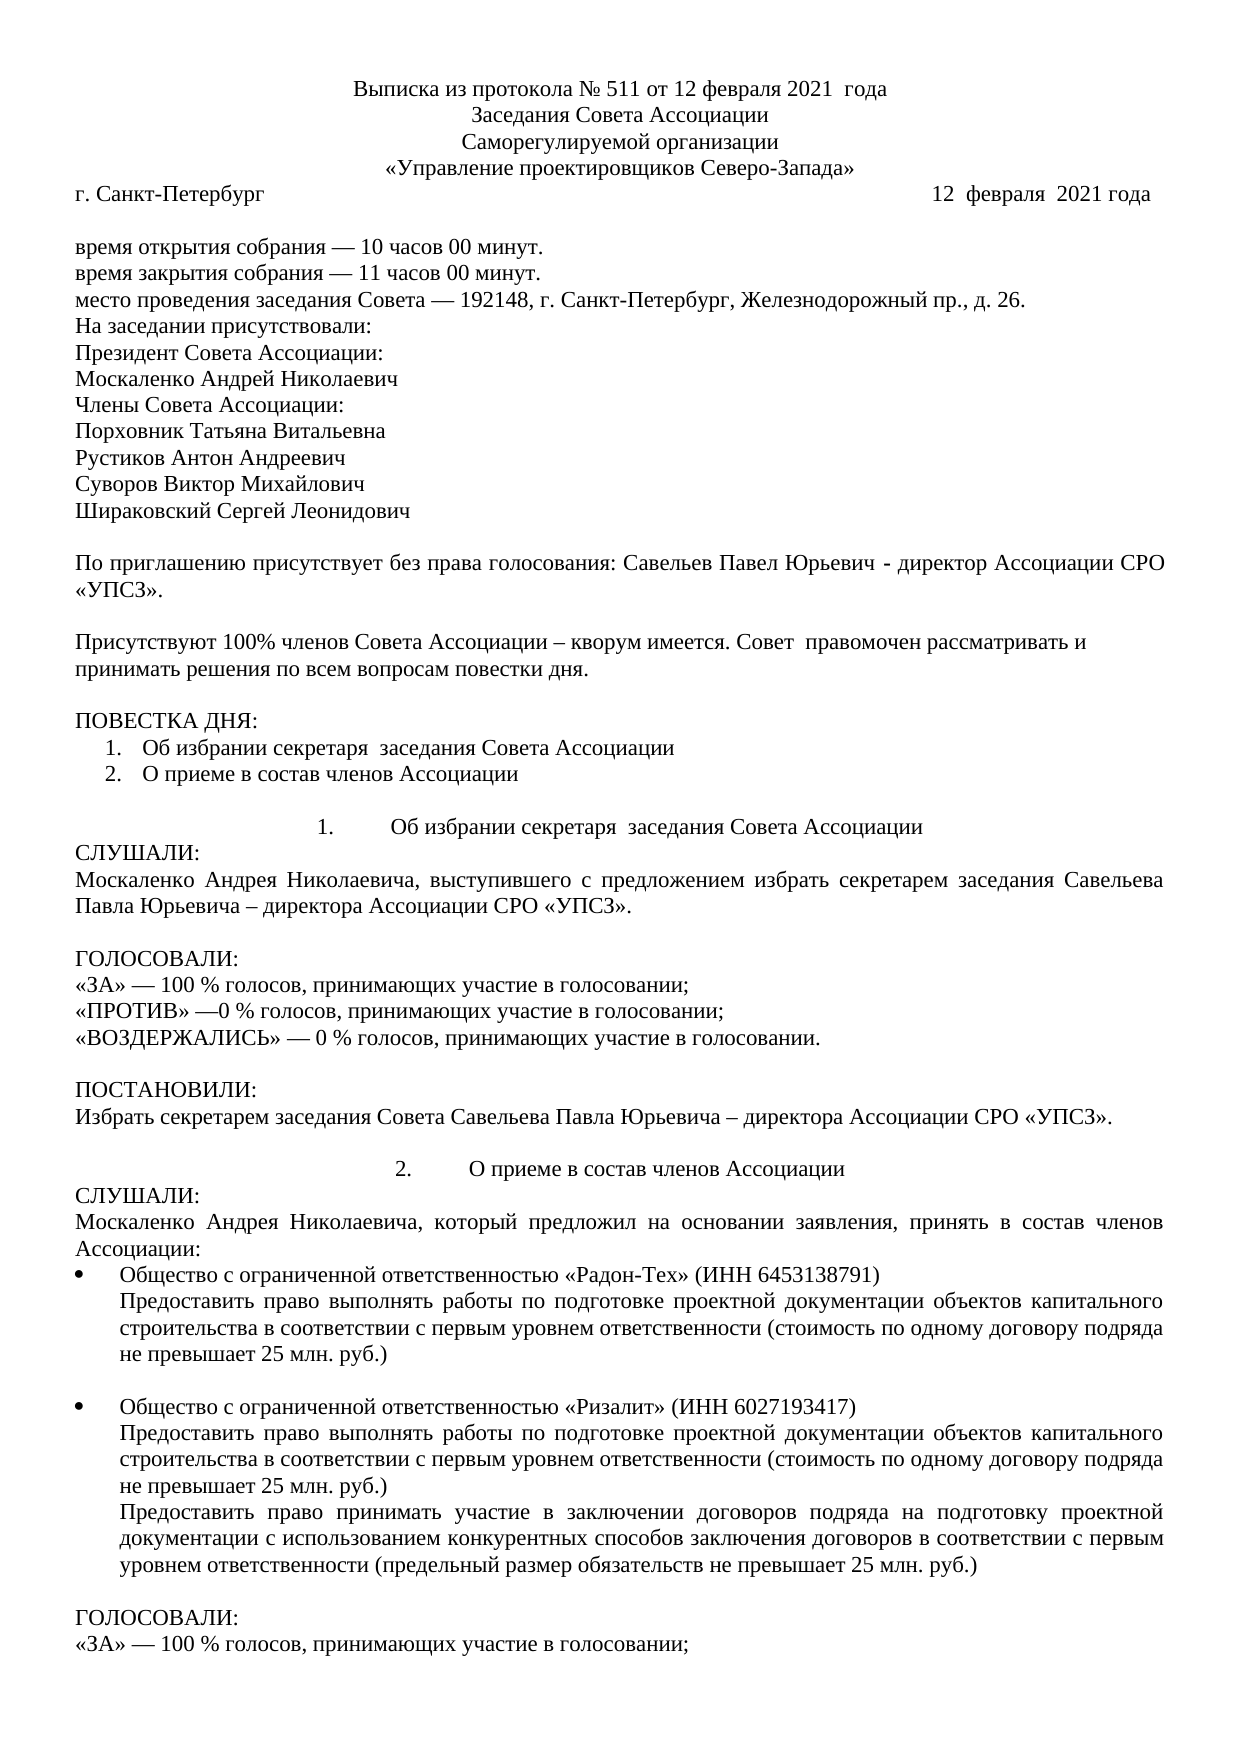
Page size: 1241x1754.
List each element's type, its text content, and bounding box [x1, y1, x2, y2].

text Присутствуют 100% членов Совета Ассоциации – кворум имеется. Совет правомочен рассматривать и принимать решения по всем вопросам повестки дня. [75, 628, 1165, 681]
text время открытия собрания — 10 часов 00 минут. [75, 233, 1165, 259]
text время закрытия собрания — 11 часов 00 минут. [75, 259, 1165, 286]
list Предоставить право принимать участие в заключении договоров подряда на подготовку проектной документации с использованием конкурентных способов заключения договоров в соответствии с первым уровнем ответственности (предельный размер обязательств не превышает 25 млн. руб.) [119, 1498, 1165, 1577]
text Саморегулируемой организации [75, 128, 1165, 154]
text г. Санкт-Петербург 12 февраля 2021 года [75, 180, 1165, 207]
list Общество с ограниченной ответственностью «Радон-Тех» (ИНН 6453138791) [75, 1261, 1165, 1287]
text Заседания Совета Ассоциации [75, 101, 1165, 128]
text По приглашению присутствует без права голосования: Савельев Павел Юрьевич - директор Ассоциации СРО «УПСЗ». [75, 549, 1165, 602]
list О приеме в состав членов Ассоциации [104, 760, 1165, 787]
text Члены Совета Ассоциации: [75, 391, 1165, 418]
text СЛУШАЛИ: [75, 1182, 1165, 1208]
text Шираковский Сергей Леонидович [75, 497, 1165, 523]
text Москаленко Андрея Николаевича, выступившего с предложением избрать секретарем заседания Савельева Павла Юрьевича – директора Ассоциации СРО «УПСЗ». [75, 866, 1165, 918]
list О приеме в состав членов Ассоциации [75, 1156, 1165, 1182]
text «ВОЗДЕРЖАЛИСЬ» — 0 % голосов, принимающих участие в голосовании. [75, 1024, 1165, 1050]
text Рустиков Антон Андреевич [75, 444, 1165, 470]
text На заседании присутствовали: [75, 312, 1165, 338]
text Порховник Татьяна Витальевна [75, 418, 1165, 444]
text Выписка из протокола № 511 от 12 февраля 2021 года [75, 75, 1165, 101]
text Москаленко Андрея Николаевича, который предложил на основании заявления, принять в состав членов Ассоциации: [75, 1208, 1165, 1261]
text СЛУШАЛИ: [75, 839, 1165, 866]
list Об избрании секретаря заседания Совета Ассоциации [75, 813, 1165, 839]
text «ЗА» — 100 % голосов, принимающих участие в голосовании; [75, 1630, 1165, 1656]
text «Управление проектировщиков Северо-Запада» [75, 154, 1165, 180]
list Общество с ограниченной ответственностью «Ризалит» (ИНН 6027193417) [75, 1393, 1165, 1419]
text место проведения заседания Совета — 192148, г. Санкт-Петербург, Железнодорожный пр., д. 26. [75, 286, 1165, 312]
text ГОЛОСОВАЛИ: [75, 945, 1165, 971]
text Москаленко Андрей Николаевич [75, 365, 1165, 391]
text Избрать секретарем заседания Совета Савельева Павла Юрьевича – директора Ассоциации СРО «УПСЗ». [75, 1103, 1165, 1129]
text «ЗА» — 100 % голосов, принимающих участие в голосовании; [75, 971, 1165, 997]
text ГОЛОСОВАЛИ: [75, 1603, 1165, 1630]
text «ПРОТИВ» —0 % голосов, принимающих участие в голосовании; [75, 997, 1165, 1024]
text Президент Совета Ассоциации: [75, 338, 1165, 365]
list Об избрании секретаря заседания Совета Ассоциации [104, 734, 1165, 760]
text ПОСТАНОВИЛИ: [75, 1076, 1165, 1103]
text ПОВЕСТКА ДНЯ: [75, 707, 1165, 734]
text Суворов Виктор Михайлович [75, 470, 1165, 497]
